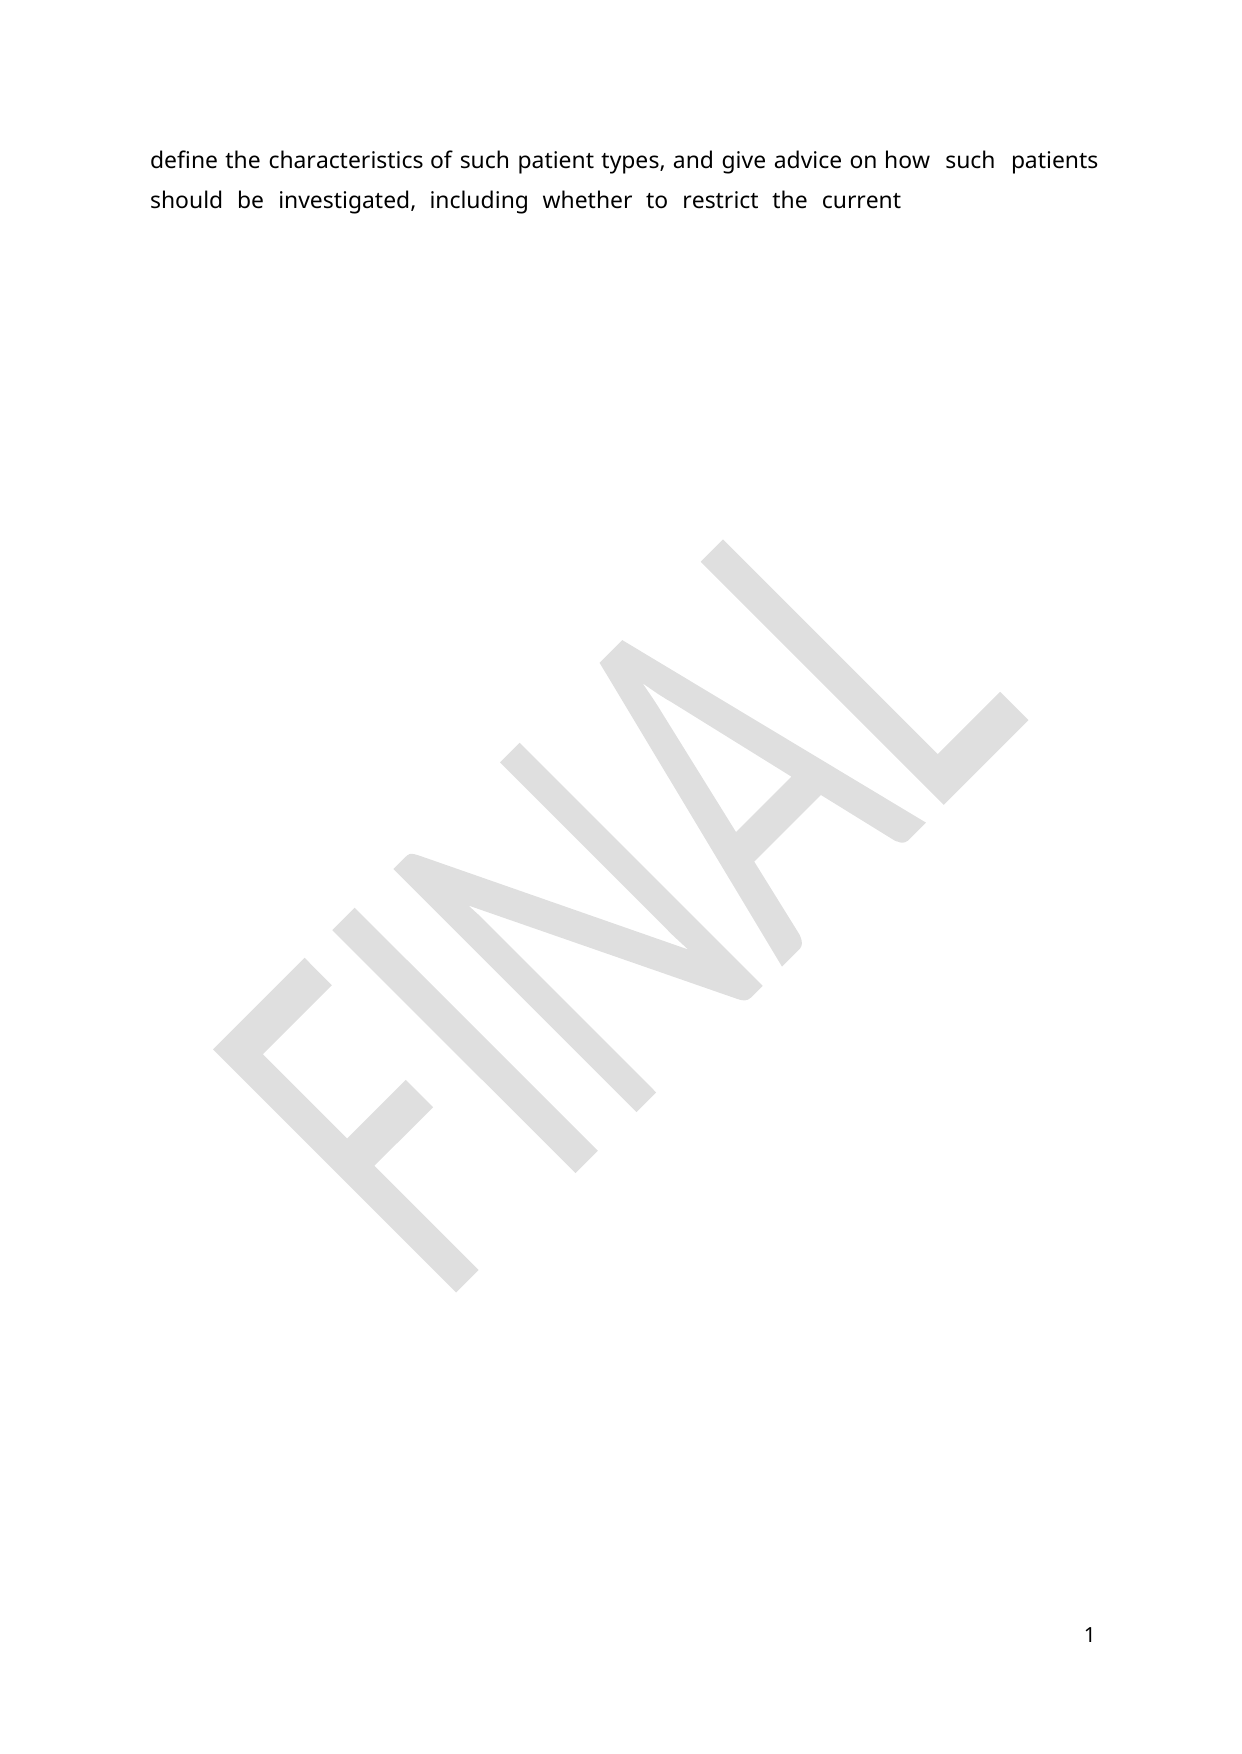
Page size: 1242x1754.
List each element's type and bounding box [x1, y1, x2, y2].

text [150, 144, 1098, 216]
